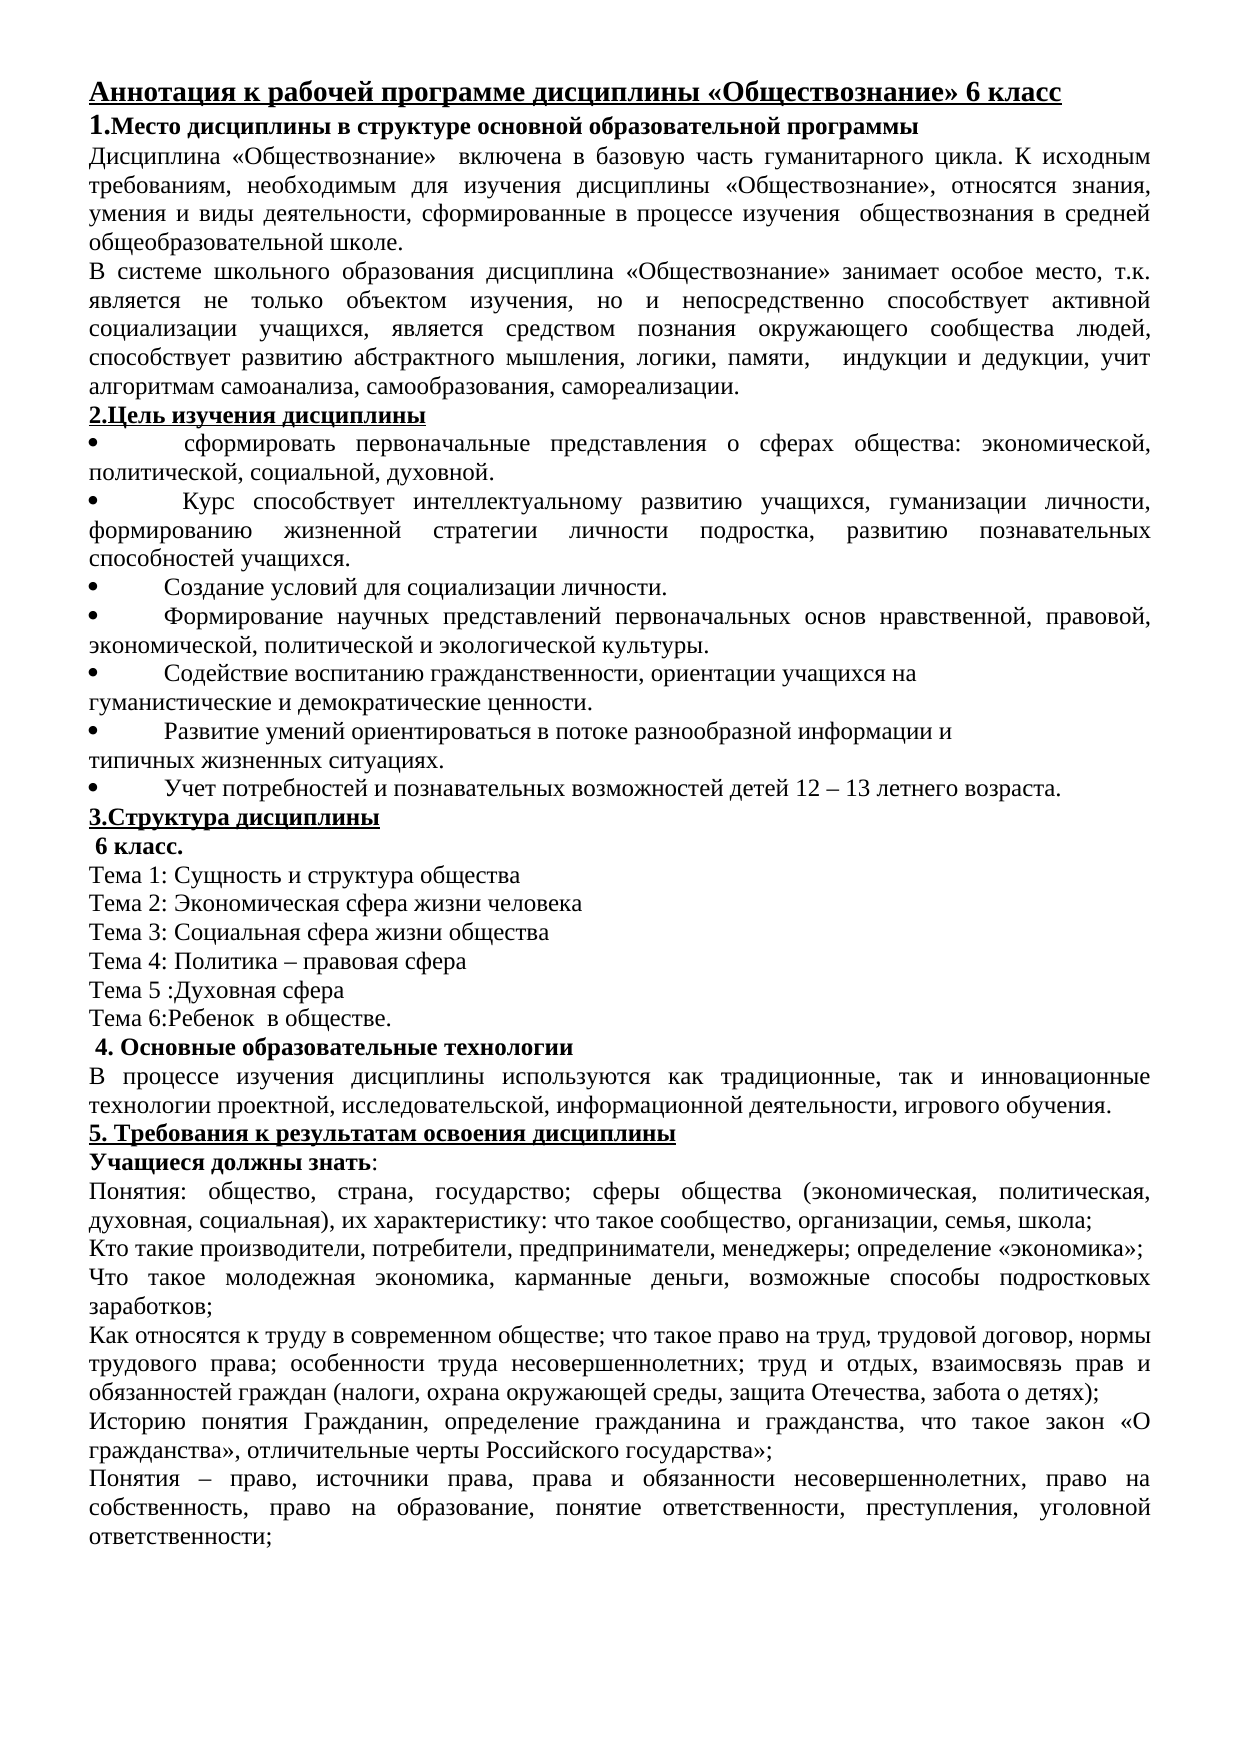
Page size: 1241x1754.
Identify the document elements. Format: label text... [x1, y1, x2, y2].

text Тема 6:Ребенок в обществе. [89, 1003, 1152, 1032]
text Тема 3: Социальная сфера жизни общества [89, 917, 1152, 946]
text Понятия – право, источники права, права и обязанности несовершеннолетних, право на собственность, право на образование, понятие ответственности, преступления, уголовной ответственности; [89, 1463, 1152, 1550]
text Дисциплина «Обществознание» включена в базовую часть гуманитарного цикла. К исходным требованиям, необходимым для изучения дисциплины «Обществознание», относятся знания, умения и виды деятельности, сформированные в процессе изучения обществознания в средней общеобразовательной школе. [89, 141, 1152, 256]
text Что такое молодежная экономика, карманные деньги, возможные способы подростковых заработков; [89, 1262, 1152, 1320]
text 1.Место дисциплины в структуре основной образовательной программы [89, 107, 1152, 141]
text 3.Структура дисциплины [89, 802, 1152, 831]
text Историю понятия Гражданин, определение гражданина и гражданства, что такое закон «О гражданства», отличительные черты Российского государства»; [89, 1406, 1152, 1463]
text Тема 4: Политика – правовая сфера [89, 946, 1152, 975]
text 6 класс. [89, 831, 1152, 860]
list Создание условий для социализации личности. [89, 572, 1152, 601]
list Содействие воспитанию гражданственности, ориентации учащихся на [89, 658, 1152, 687]
list Учет потребностей и познавательных возможностей детей 12 – 13 летнего возраста. [89, 773, 1152, 802]
text Кто такие производители, потребители, предприниматели, менеджеры; определение «экономика»; [89, 1233, 1152, 1262]
text Тема 5 :Духовная сфера [89, 975, 1152, 1003]
text Аннотация к рабочей программе дисциплины «Обществознание» 6 класс [89, 74, 1152, 107]
text В системе школьного образования дисциплина «Обществознание» занимает особое место, т.к. является не только объектом изучения, но и непосредственно способствует активной социализации учащихся, является средством познания окружающего сообщества людей, способствует развитию абстрактного мышления, логики, памяти, индукции и дедукции, учит алгоритмам самоанализа, самообразования, самореализации. [89, 256, 1152, 400]
text 2.Цель изучения дисциплины [89, 400, 1152, 428]
text типичных жизненных ситуациях. [89, 745, 1152, 773]
text В процессе изучения дисциплины используются как традиционные, так и инновационные технологии проектной, исследовательской, информационной деятельности, игрового обучения. [89, 1061, 1152, 1118]
text Учащиеся должны знать: [89, 1147, 1152, 1176]
text Понятия: общество, страна, государство; сферы общества (экономическая, политическая, духовная, социальная), их характеристику: что такое сообщество, организации, семья, школа; [89, 1176, 1152, 1233]
text 4. Основные образовательные технологии [89, 1032, 1152, 1061]
text Тема 2: Экономическая сфера жизни человека [89, 888, 1152, 917]
text гуманистические и демократические ценности. [89, 687, 1152, 716]
list сформировать первоначальные представления о сферах общества: экономической, политической, социальной, духовной. [89, 428, 1152, 486]
list Формирование научных представлений первоначальных основ нравственной, правовой, экономической, политической и экологической культуры. [89, 601, 1152, 658]
text Тема 1: Сущность и структура общества [89, 860, 1152, 888]
text Как относятся к труду в современном обществе; что такое право на труд, трудовой договор, нормы трудового права; особенности труда несовершеннолетних; труд и отдых, взаимосвязь прав и обязанностей граждан (налоги, охрана окружающей среды, защита Отечества, забота о детях); [89, 1320, 1152, 1406]
text 5. Требования к результатам освоения дисциплины [89, 1118, 1152, 1147]
list Развитие умений ориентироваться в потоке разнообразной информации и [89, 716, 1152, 745]
list Курс способствует интеллектуальному развитию учащихся, гуманизации личности, формированию жизненной стратегии личности подростка, развитию познавательных способностей учащихся. [89, 486, 1152, 572]
